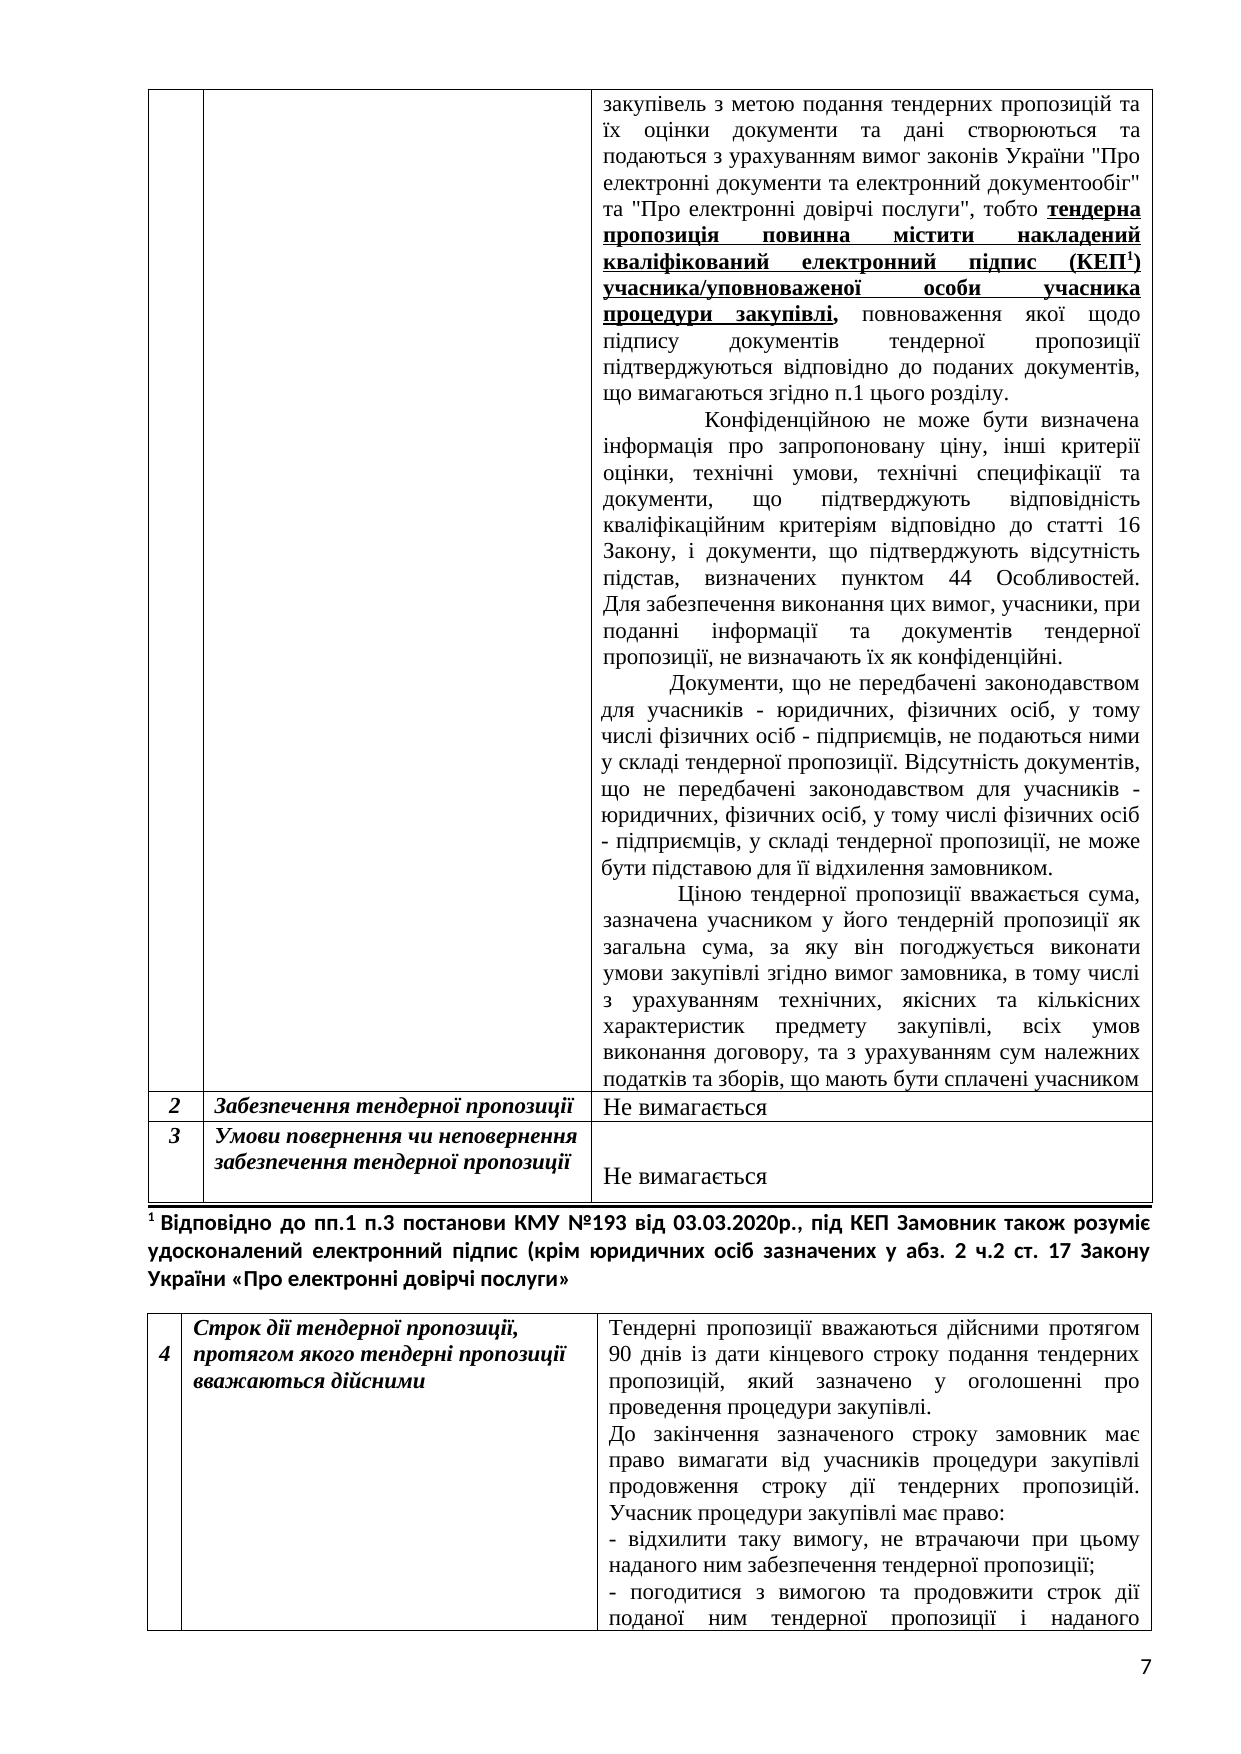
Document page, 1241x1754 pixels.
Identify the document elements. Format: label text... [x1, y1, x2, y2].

table_cell Не вимагається [592, 1092, 1152, 1121]
table_cell 2 [149, 1092, 203, 1121]
table_cell Забезпечення тендерної пропозиції [204, 1092, 591, 1121]
table_cell Не вимагається [592, 1122, 1152, 1202]
table_cell Умови повернення чи неповернення забезпечення тендерної пропозиції [204, 1122, 591, 1202]
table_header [598, 1314, 1151, 1630]
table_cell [204, 90, 591, 1091]
table_header 4 [148, 1314, 181, 1630]
text 1 Відповідно до пп.1 п.3 постанови КМУ №193 від 03.03.2020р., під КЕП Замовник також розуміє удосконалений електронний підпис (крім юридичних осіб зазначених у абз. 2 ч.2 ст. 17 Закону України «Про електронні довірчі послуги» [148, 1208, 1152, 1292]
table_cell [592, 90, 1152, 1091]
table_cell 1 [149, 90, 203, 1091]
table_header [182, 1314, 597, 1630]
table_cell 3 [149, 1122, 203, 1202]
